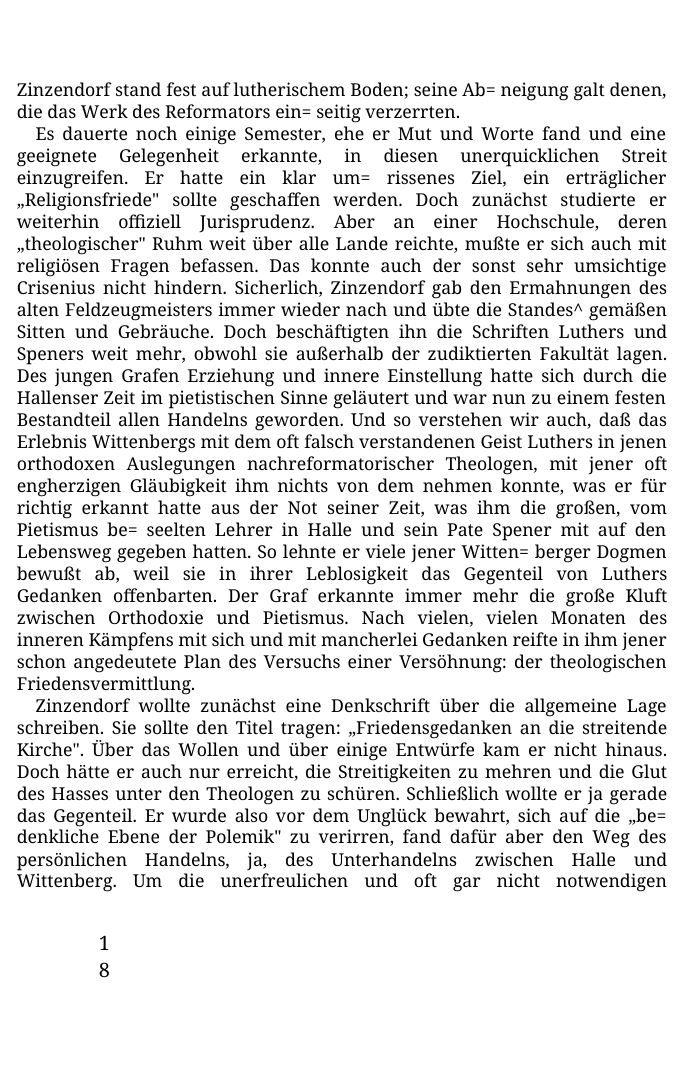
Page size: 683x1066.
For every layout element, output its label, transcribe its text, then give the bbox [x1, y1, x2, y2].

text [17, 694, 668, 892]
text Es dauerte noch einige Semester, ehe er Mut und Worte fand und eine geeignete Gelegenheit erkannte, in diesen unerquicklichen Streit einzugreifen. Er hatte ein klar um= rissenes Ziel, ein erträglicher „Religionsfriede" sollte geschaffen werden. Doch zunächst studierte er weiterhin offiziell Jurisprudenz. Aber an einer Hochschule, deren „theologischer" Ruhm weit über alle Lande reichte, mußte er sich auch mit religiösen Fragen befassen. Das konnte auch der sonst sehr umsichtige Crisenius nicht hindern. Sicherlich, Zinzendorf gab den Ermahnungen des alten Feldzeugmeisters immer wieder nach und übte die Standes^ gemäßen Sitten und Gebräuche. Doch beschäftigten ihn die Schriften Luthers und Speners weit mehr, obwohl sie außerhalb der zudiktierten Fakultät lagen. Des jungen Grafen Erziehung und innere Einstellung hatte sich durch die Hallenser Zeit im pietistischen Sinne geläutert und war nun zu einem festen Bestandteil allen Handelns geworden. Und so verstehen wir auch, daß das Erlebnis Wittenbergs mit dem oft falsch verstandenen Geist Luthers in jenen orthodoxen Auslegungen nachreformatorischer Theologen, mit jener oft engherzigen Gläubigkeit ihm nichts von dem nehmen konnte, was er für richtig erkannt hatte aus der Not seiner Zeit, was ihm die großen, vom Pietismus be= seelten Lehrer in Halle und sein Pate Spener mit auf den Lebensweg gegeben hatten. So lehnte er viele jener Witten= berger Dogmen bewußt ab, weil sie in ihrer Leblosigkeit das Gegenteil von Luthers Gedanken offenbarten. Der Graf erkannte immer mehr die große Kluft zwischen Orthodoxie und Pietismus. Nach vielen, vielen Monaten des inneren Kämpfens mit sich und mit mancherlei Gedanken reifte in ihm jener schon angedeutete Plan des Versuchs einer Versöhnung: der theologischen Friedensvermittlung. [17, 123, 668, 694]
text Zinzendorf stand fest auf lutherischem Boden; seine Ab= neigung galt denen, die das Werk des Reformators ein= seitig verzerrten. [17, 79, 668, 123]
